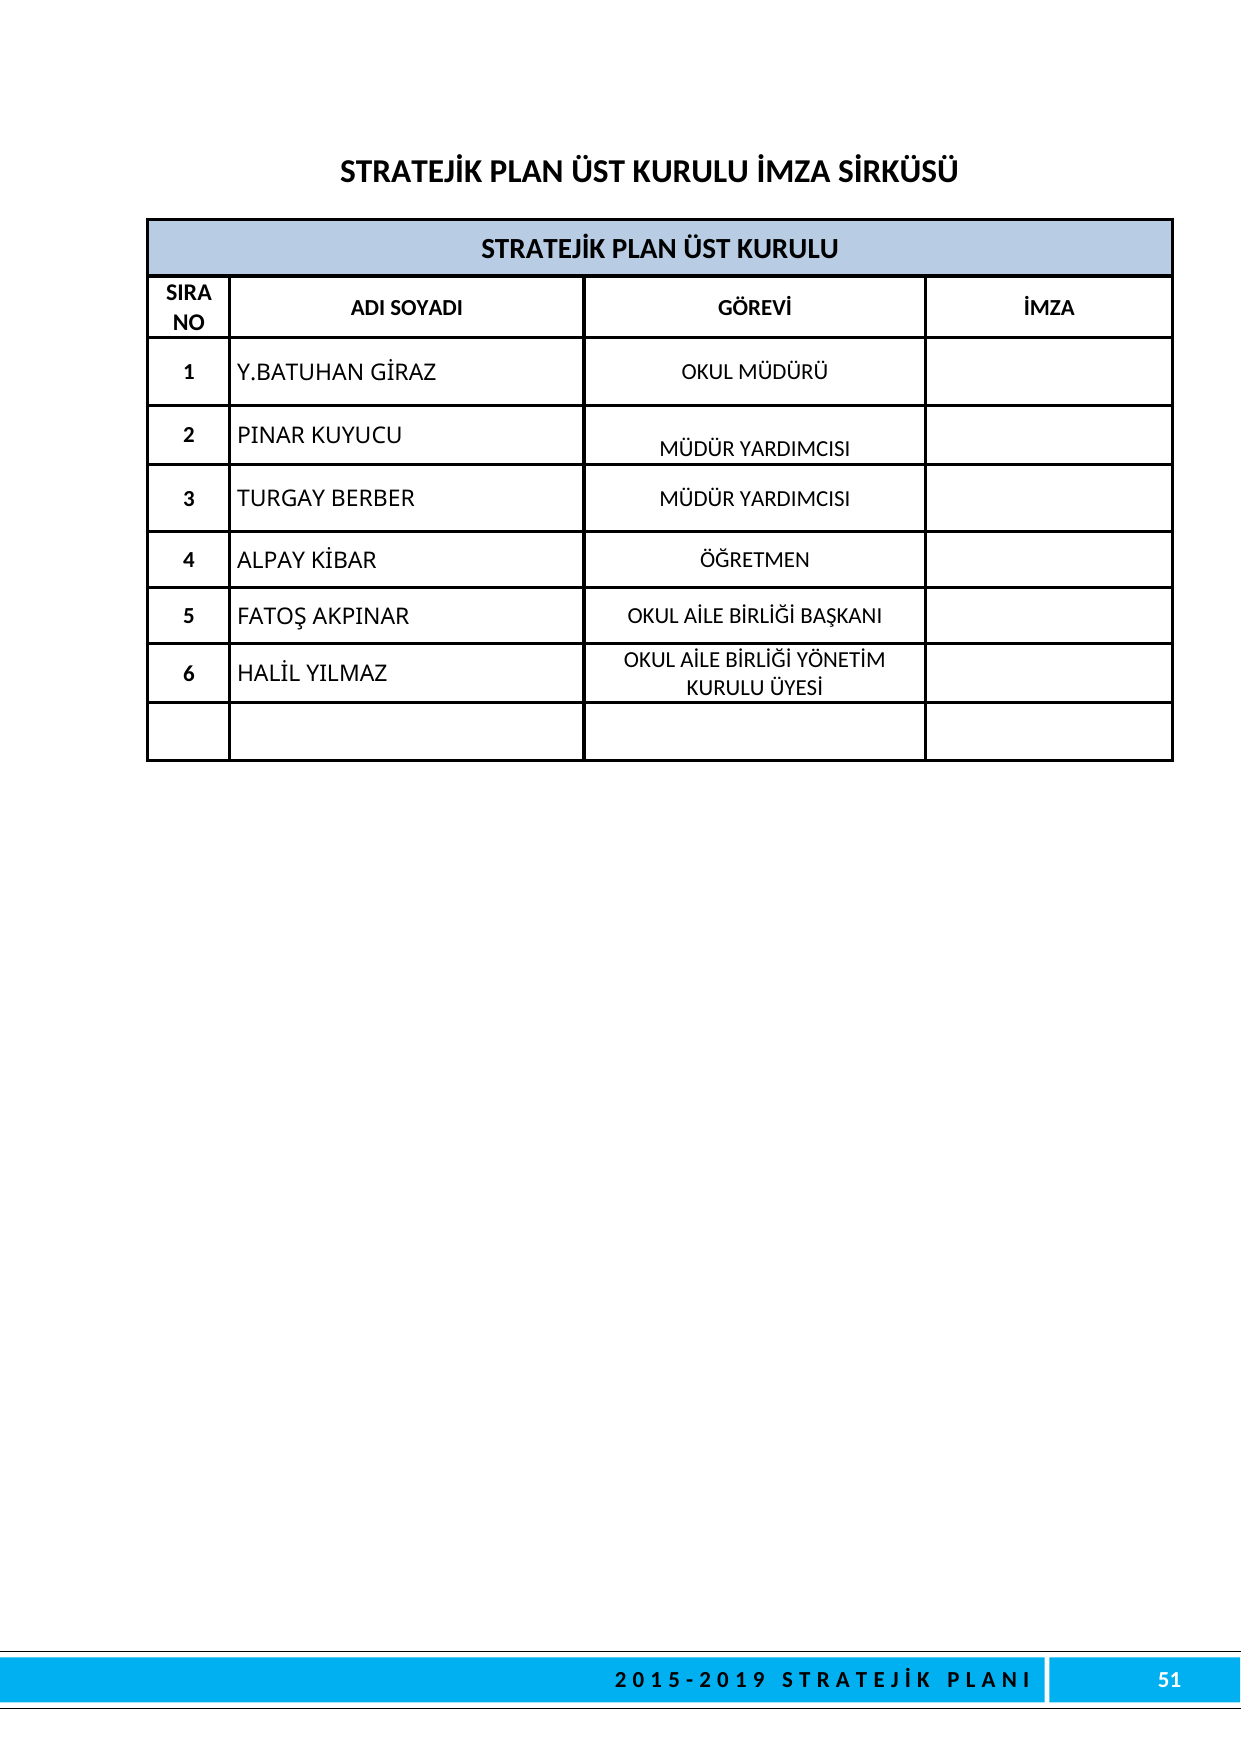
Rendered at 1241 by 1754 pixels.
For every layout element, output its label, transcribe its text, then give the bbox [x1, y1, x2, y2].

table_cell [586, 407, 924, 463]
text STRATEJİK PLAN ÜST KURULU İMZA SİRKÜSÜ [148, 150, 1152, 191]
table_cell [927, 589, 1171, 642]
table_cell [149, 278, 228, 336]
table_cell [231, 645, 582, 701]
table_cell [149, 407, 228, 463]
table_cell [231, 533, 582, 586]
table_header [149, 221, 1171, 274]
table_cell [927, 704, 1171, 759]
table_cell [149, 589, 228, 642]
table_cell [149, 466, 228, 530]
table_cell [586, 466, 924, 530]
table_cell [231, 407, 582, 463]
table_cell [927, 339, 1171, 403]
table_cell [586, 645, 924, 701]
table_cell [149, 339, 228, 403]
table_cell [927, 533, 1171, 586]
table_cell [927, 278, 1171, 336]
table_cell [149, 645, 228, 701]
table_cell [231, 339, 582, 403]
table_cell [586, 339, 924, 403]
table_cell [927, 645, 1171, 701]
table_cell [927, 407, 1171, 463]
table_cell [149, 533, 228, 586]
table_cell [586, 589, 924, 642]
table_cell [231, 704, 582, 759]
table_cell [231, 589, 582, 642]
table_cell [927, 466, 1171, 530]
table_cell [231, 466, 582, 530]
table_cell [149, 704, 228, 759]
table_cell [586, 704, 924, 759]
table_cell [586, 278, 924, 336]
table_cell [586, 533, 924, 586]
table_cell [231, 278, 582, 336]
